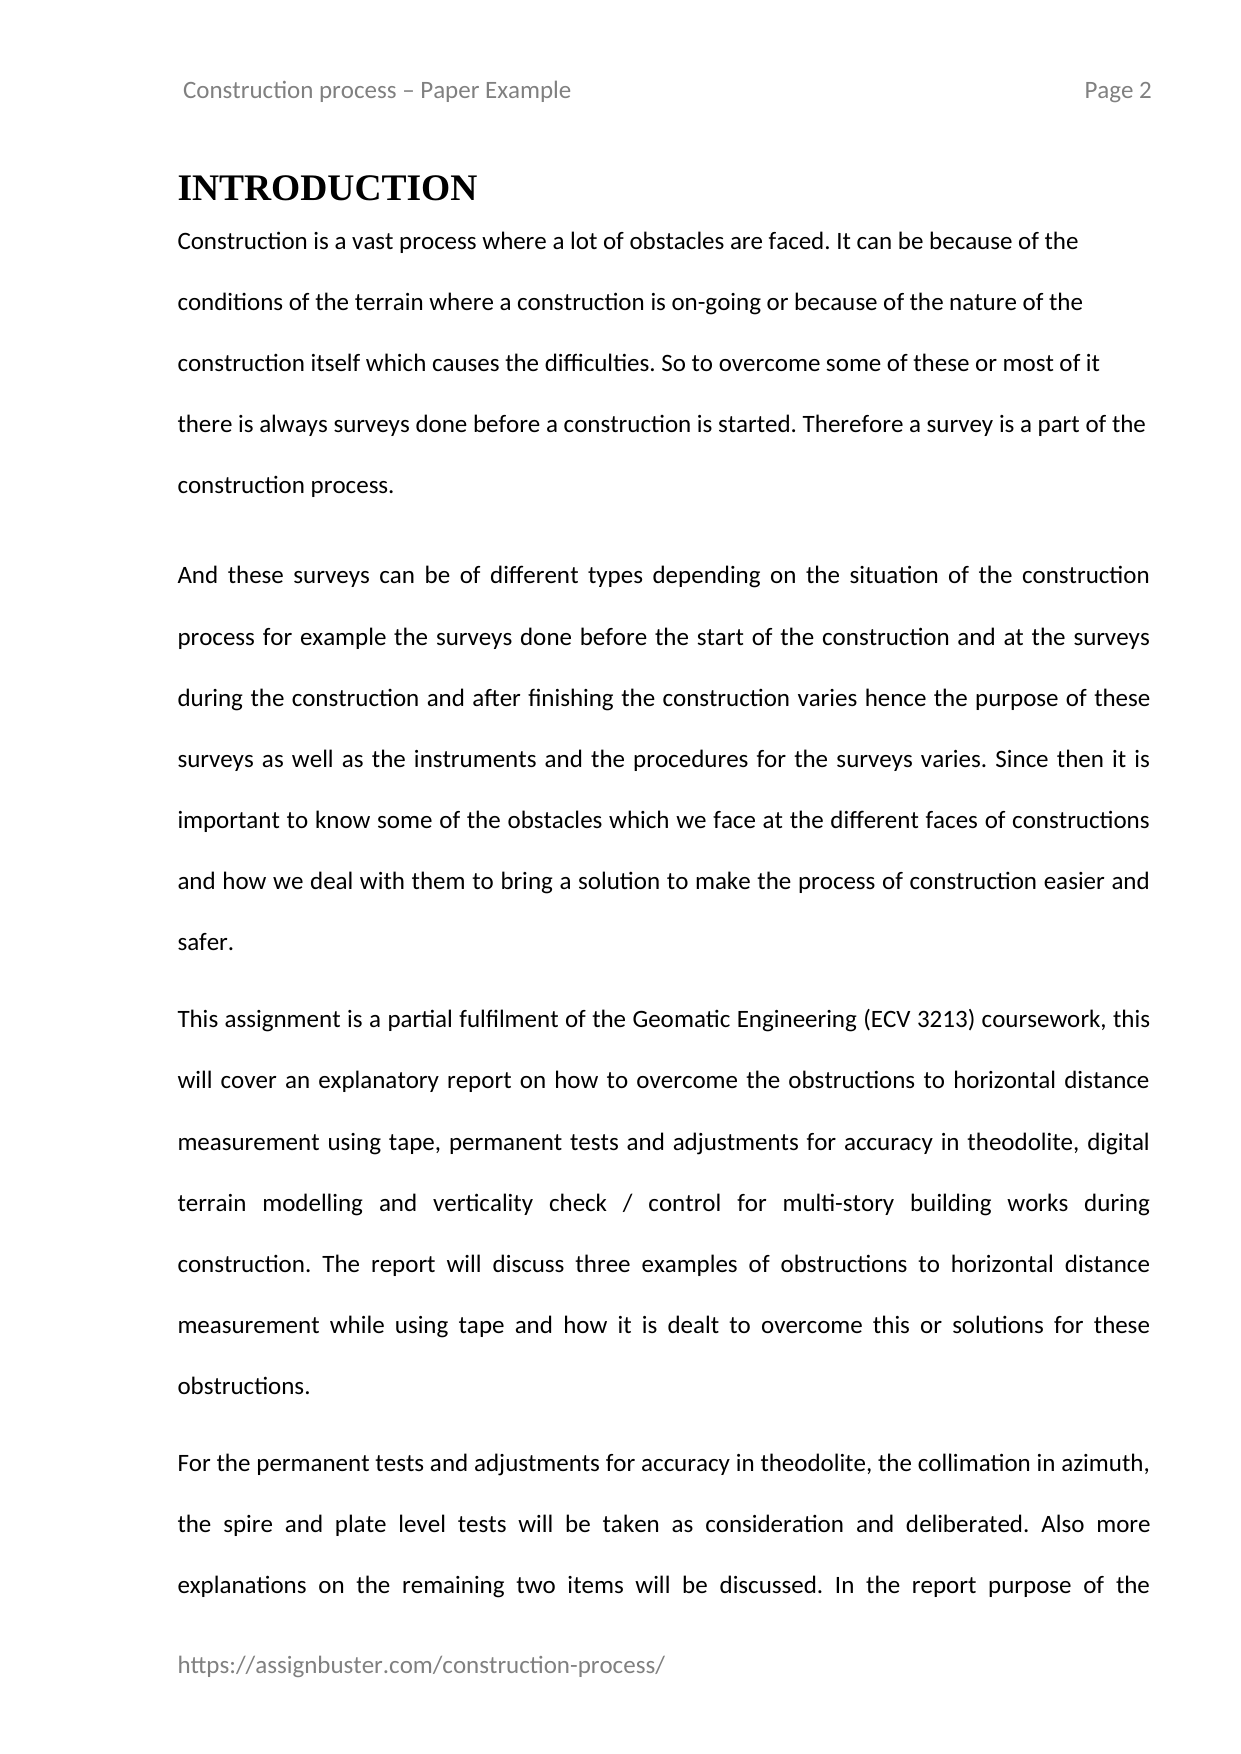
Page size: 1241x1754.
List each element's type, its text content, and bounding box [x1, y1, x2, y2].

text And these surveys can be of different types depending on the situation of the construction process for example the surveys done before the start of the construction and at the surveys during the construction and after finishing the construction varies hence the purpose of these surveys as well as the instruments and the procedures for the surveys varies. Since then it is important to know some of the obstacles which we face at the different faces of constructions and how we deal with them to bring a solution to make the process of construction easier and safer. [177, 559, 1152, 956]
text This assignment is a partial fulfilment of the Geomatic Engineering (ECV 3213) coursework, this will cover an explanatory report on how to overcome the obstructions to horizontal distance measurement using tape, permanent tests and adjustments for accuracy in theodolite, digital terrain modelling and verticality check / control for multi-story building works during construction. The report will discuss three examples of obstructions to horizontal distance measurement while using tape and how it is dealt to overcome this or solutions for these obstructions. [177, 1003, 1152, 1400]
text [177, 1447, 1152, 1600]
subtitle INTRODUCTION [177, 166, 1152, 209]
text Construction is a vast process where a lot of obstacles are faced. It can be because of the conditions of the terrain where a construction is on-going or because of the nature of the construction itself which causes the difficulties. So to overcome some of these or most of it there is always surveys done before a construction is started. Therefore a survey is a part of the construction process. [177, 225, 1152, 499]
